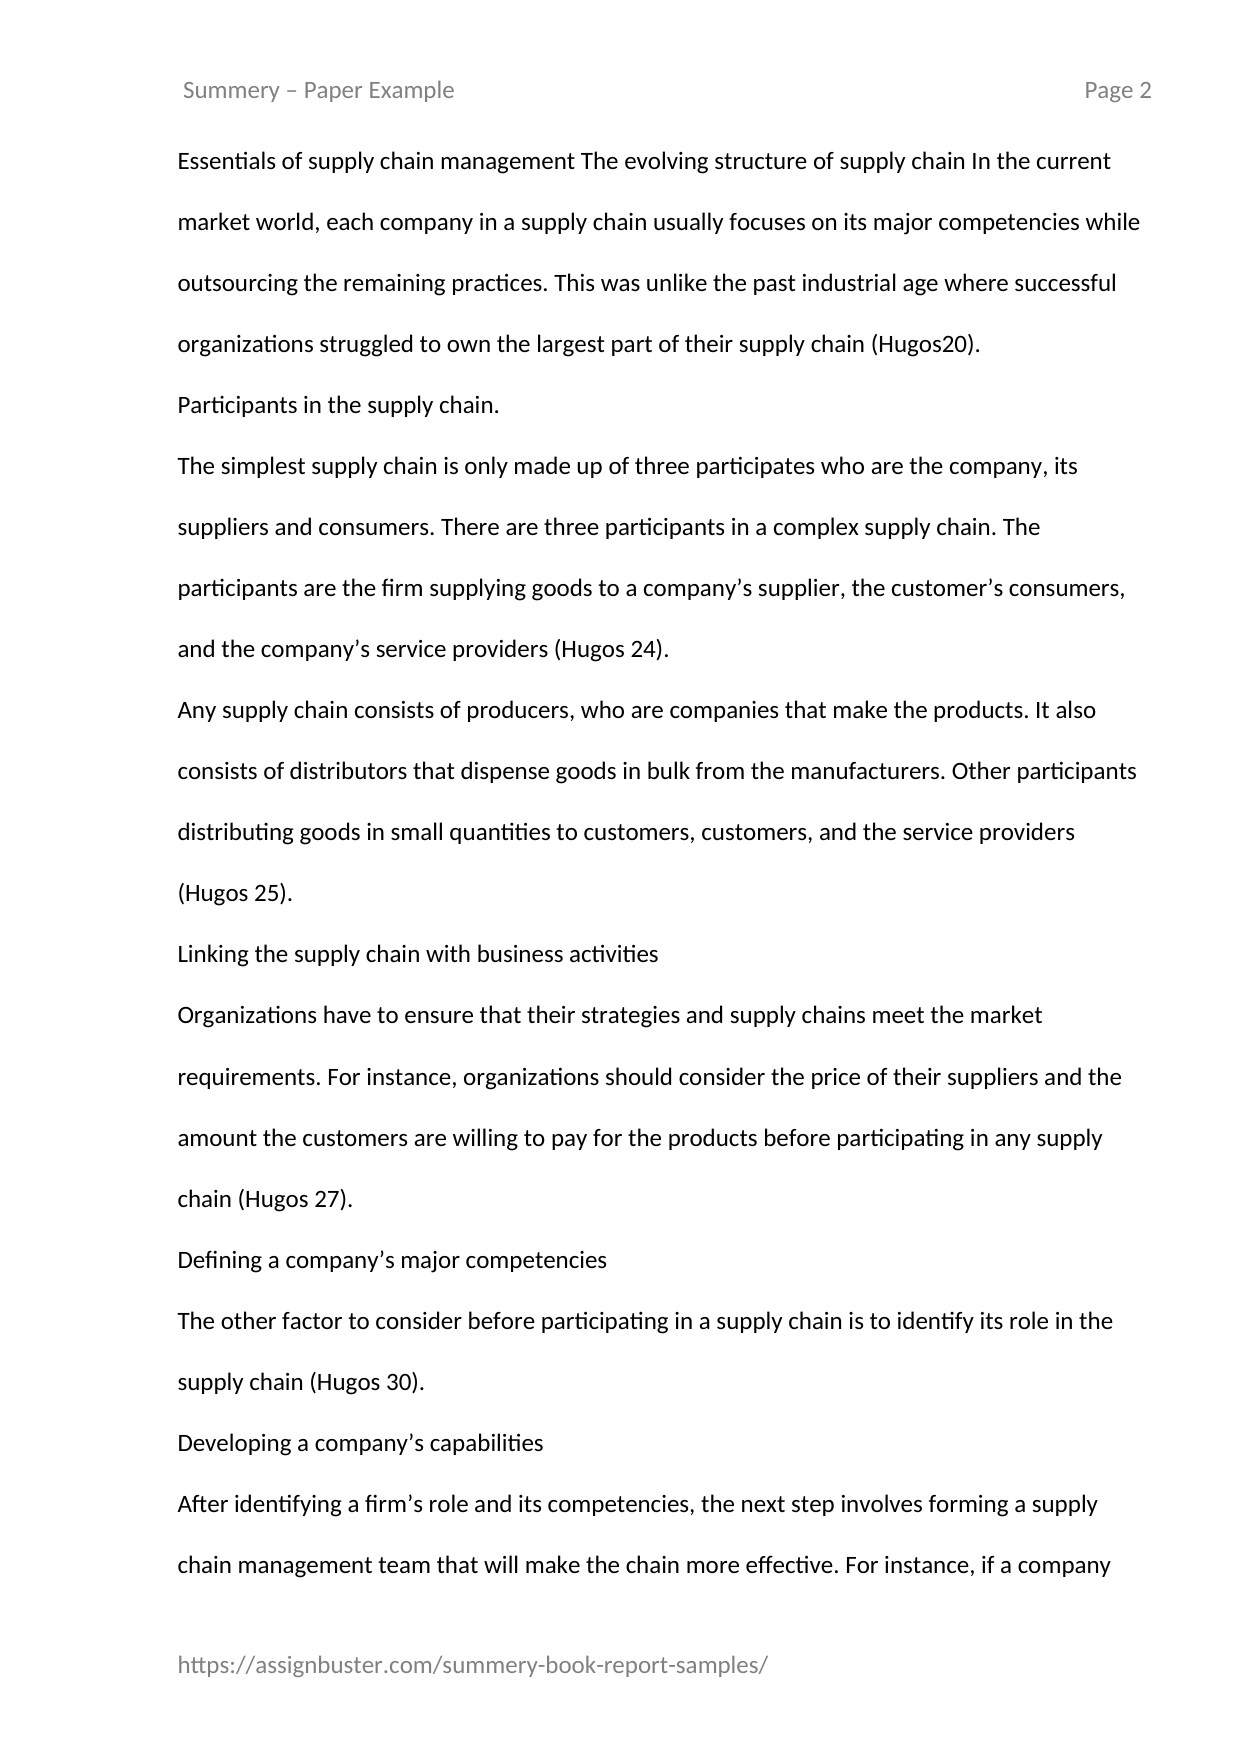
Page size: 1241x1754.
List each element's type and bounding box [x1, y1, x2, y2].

text [177, 145, 1152, 1579]
